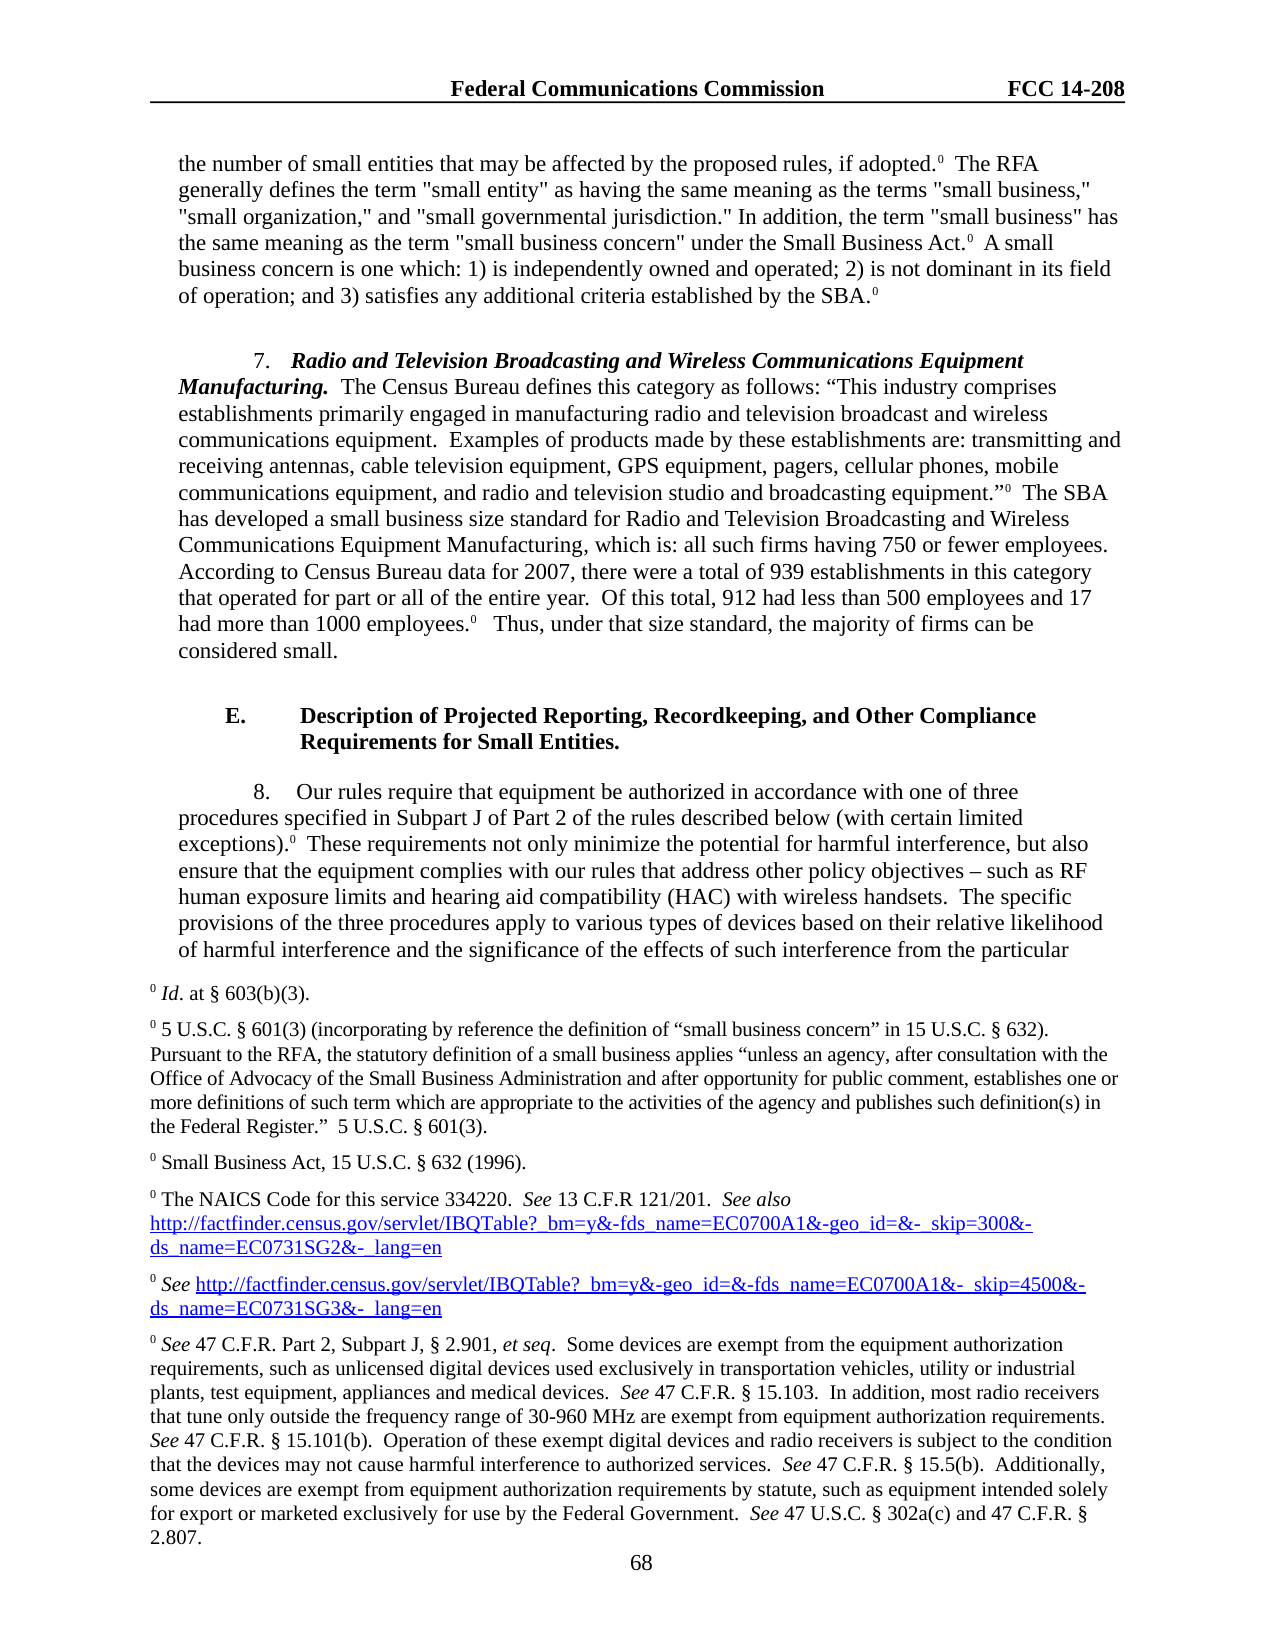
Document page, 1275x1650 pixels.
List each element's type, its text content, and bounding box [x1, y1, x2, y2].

subtitle Description of Projected Reporting, Recordkeeping, and Other Compliance Requirements for Small Entities. [225, 702, 1125, 755]
text Our rules require that equipment be authorized in accordance with one of three procedures specified in Subpart J of Part 2 of the rules described below (with certain limited exceptions). These requirements not only minimize the potential for harmful interference, but also ensure that the equipment complies with our rules that address other policy objectives – such as RF human exposure limits and hearing aid compatibility (HAC) with wireless handsets. The specific provisions of the three procedures apply to various types of devices based on their relative likelihood of harmful interference and the significance of the effects of such interference from the particular device at issue. [178, 778, 1125, 962]
text Radio and Television Broadcasting and Wireless Communications Equipment Manufacturing. The Census Bureau defines this category as follows: “This industry comprises establishments primarily engaged in manufacturing radio and television broadcast and wireless communications equipment. Examples of products made by these establishments are: transmitting and receiving antennas, cable television equipment, GPS equipment, pagers, cellular phones, mobile communications equipment, and radio and television studio and broadcasting equipment.” The SBA has developed a small business size standard for Radio and Television Broadcasting and Wireless Communications Equipment Manufacturing, which is: all such firms having 750 or fewer employees. According to Census Bureau data for 2007, there were a total of 939 establishments in this category that operated for part or all of the entire year. Of this total, 912 had less than 500 employees and 17 had more than 1000 employees. Thus, under that size standard, the majority of firms can be considered small. [178, 347, 1125, 663]
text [178, 150, 1125, 308]
